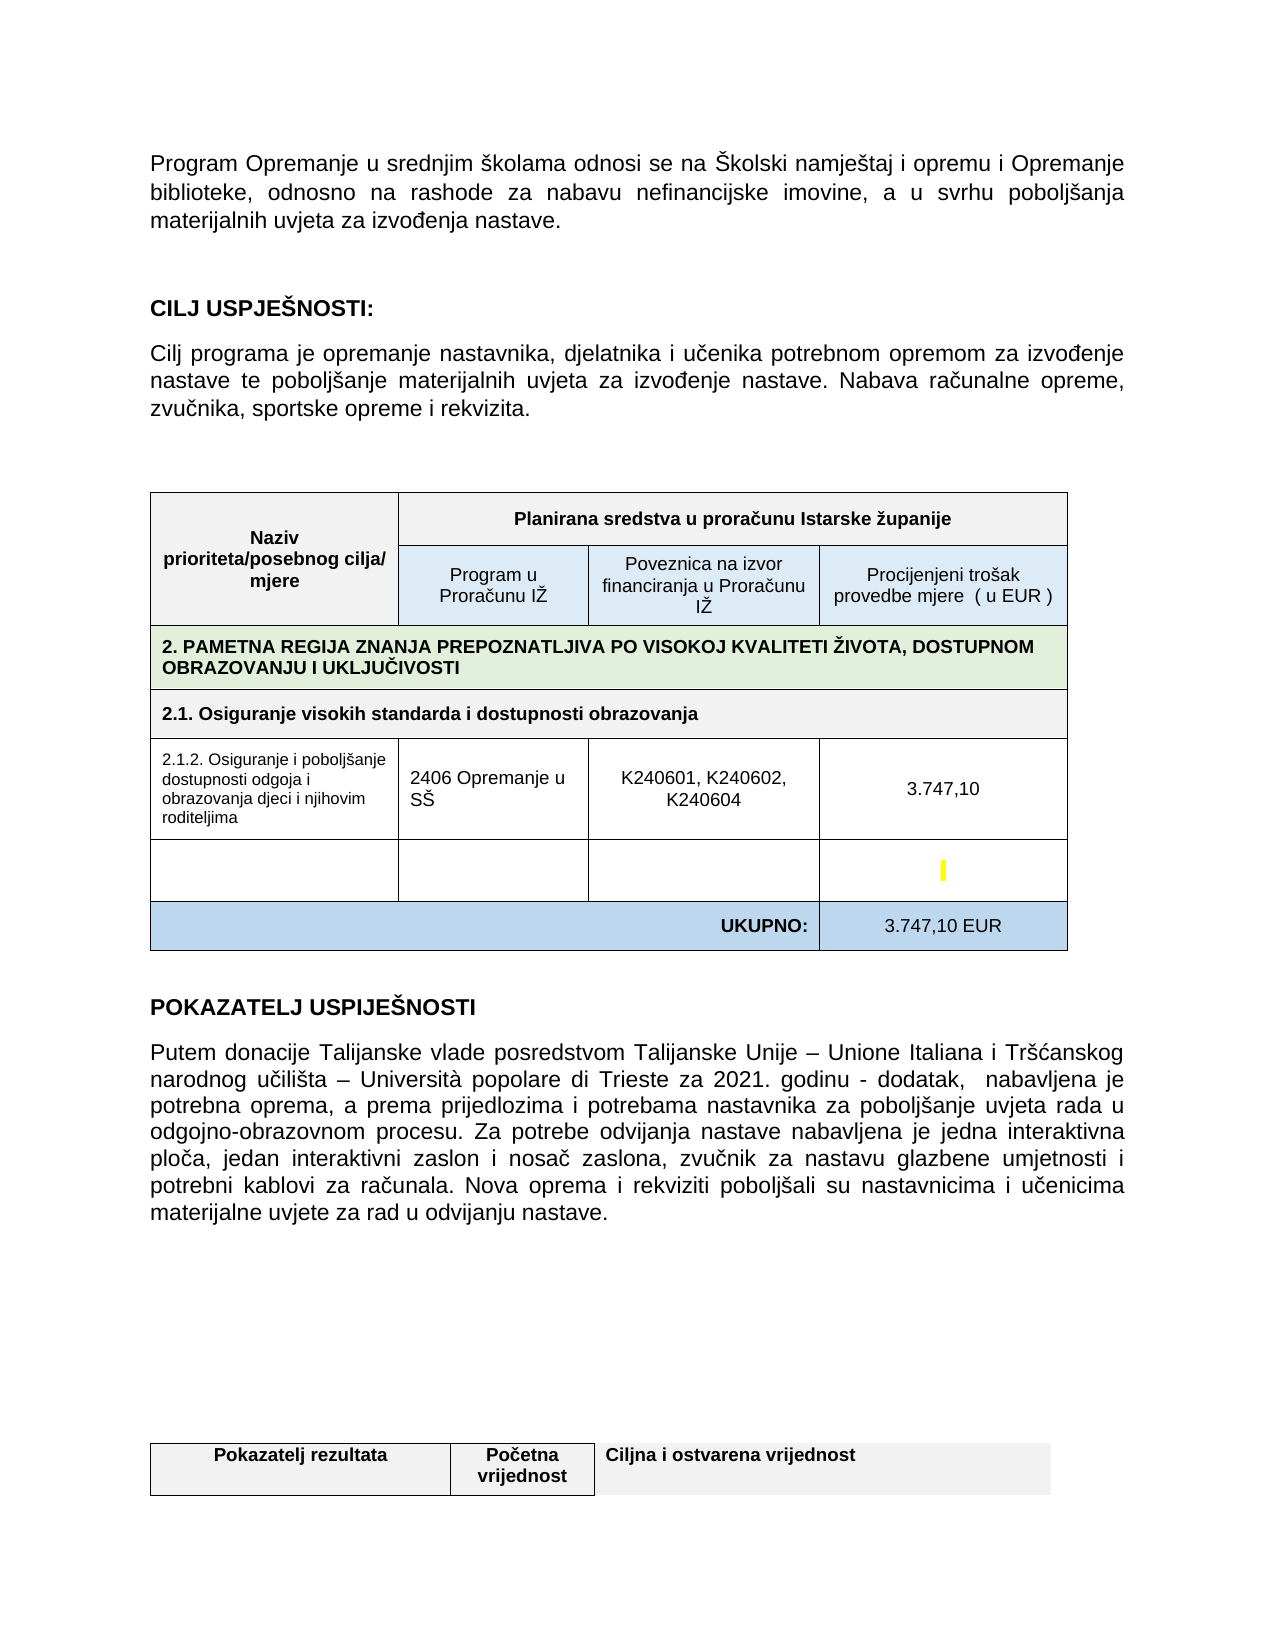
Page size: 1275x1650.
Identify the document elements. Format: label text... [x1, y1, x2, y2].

text Cilj programa je opremanje nastavnika, djelatnika i učenika potrebnom opremom za izvođenje nastave te poboljšanje materijalnih uvjeta za izvođenje nastave. Nabava računalne opreme, zvučnika, sportske opreme i rekvizita. [150, 340, 1125, 421]
table_cell Program u Proračunu IŽ [399, 546, 588, 625]
table_cell [820, 840, 1067, 901]
table_cell UKUPNO: [151, 902, 819, 950]
table_header Planirana sredstva u proračunu Istarske županije [399, 493, 1067, 545]
text CILJ USPJEŠNOSTI: [150, 295, 1125, 321]
table_header Početna vrijednost [451, 1444, 594, 1495]
table_cell 2. PAMETNA REGIJA ZNANJA PREPOZNATLJIVA PO VISOKOJ KVALITETI ŽIVOTA, DOSTUPNOM OBRAZOVANJU I UKLJUČIVOSTI [151, 626, 1067, 688]
text Program Opremanje u srednjim školama odnosi se na Školski namještaj i opremu i Opremanje biblioteke, odnosno na rashode za nabavu nefinancijske imovine, a u svrhu poboljšanja materijalnih uvjeta za izvođenja nastave. [150, 150, 1125, 233]
table_cell [151, 840, 398, 901]
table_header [151, 1444, 450, 1495]
text Putem donacije Talijanske vlade posredstvom Talijanske Unije – Unione Italiana i Tršćanskog narodnog učilišta – Università popolare di Trieste za 2021. godinu - dodatak, nabavljena je potrebna oprema, a prema prijedlozima i potrebama nastavnika za poboljšanje uvjeta rada u odgojno-obrazovnom procesu. Za potrebe odvijanja nastave nabavljena je jedna interaktivna ploča, jedan interaktivni zaslon i nosač zaslona, zvučnik za nastavu glazbene umjetnosti i potrebni kablovi za računala. Nova oprema i rekviziti poboljšali su nastavnicima i učenicima materijalne uvjete za rad u odvijanju nastave. [150, 1039, 1125, 1225]
table_cell 2.1.2. Osiguranje i poboljšanje dostupnosti odgoja i obrazovanja djeci i njihovim roditeljima [151, 739, 398, 839]
table_cell [399, 840, 588, 901]
table_cell Poveznica na izvor financiranja u Proračunu IŽ [589, 546, 819, 625]
table_header Ciljna i ostvarena vrijednost [595, 1443, 1051, 1495]
table_cell 2.1. Osiguranje visokih standarda i dostupnosti obrazovanja [151, 690, 1067, 737]
table_cell Procijenjeni trošak provedbe mjere ( u EUR ) [820, 546, 1067, 625]
table_cell 3.747,10 [820, 739, 1067, 839]
table_cell 2406 Opremanje u SŠ [399, 739, 588, 839]
table_cell 3.747,10 EUR [820, 902, 1067, 950]
table_header Naziv prioriteta/posebnog cilja/ mjere [151, 493, 398, 625]
text POKAZATELJ USPIJEŠNOSTI [150, 994, 1125, 1020]
table_cell K240601, K240602, K240604 [589, 739, 819, 839]
table_cell [589, 840, 819, 901]
